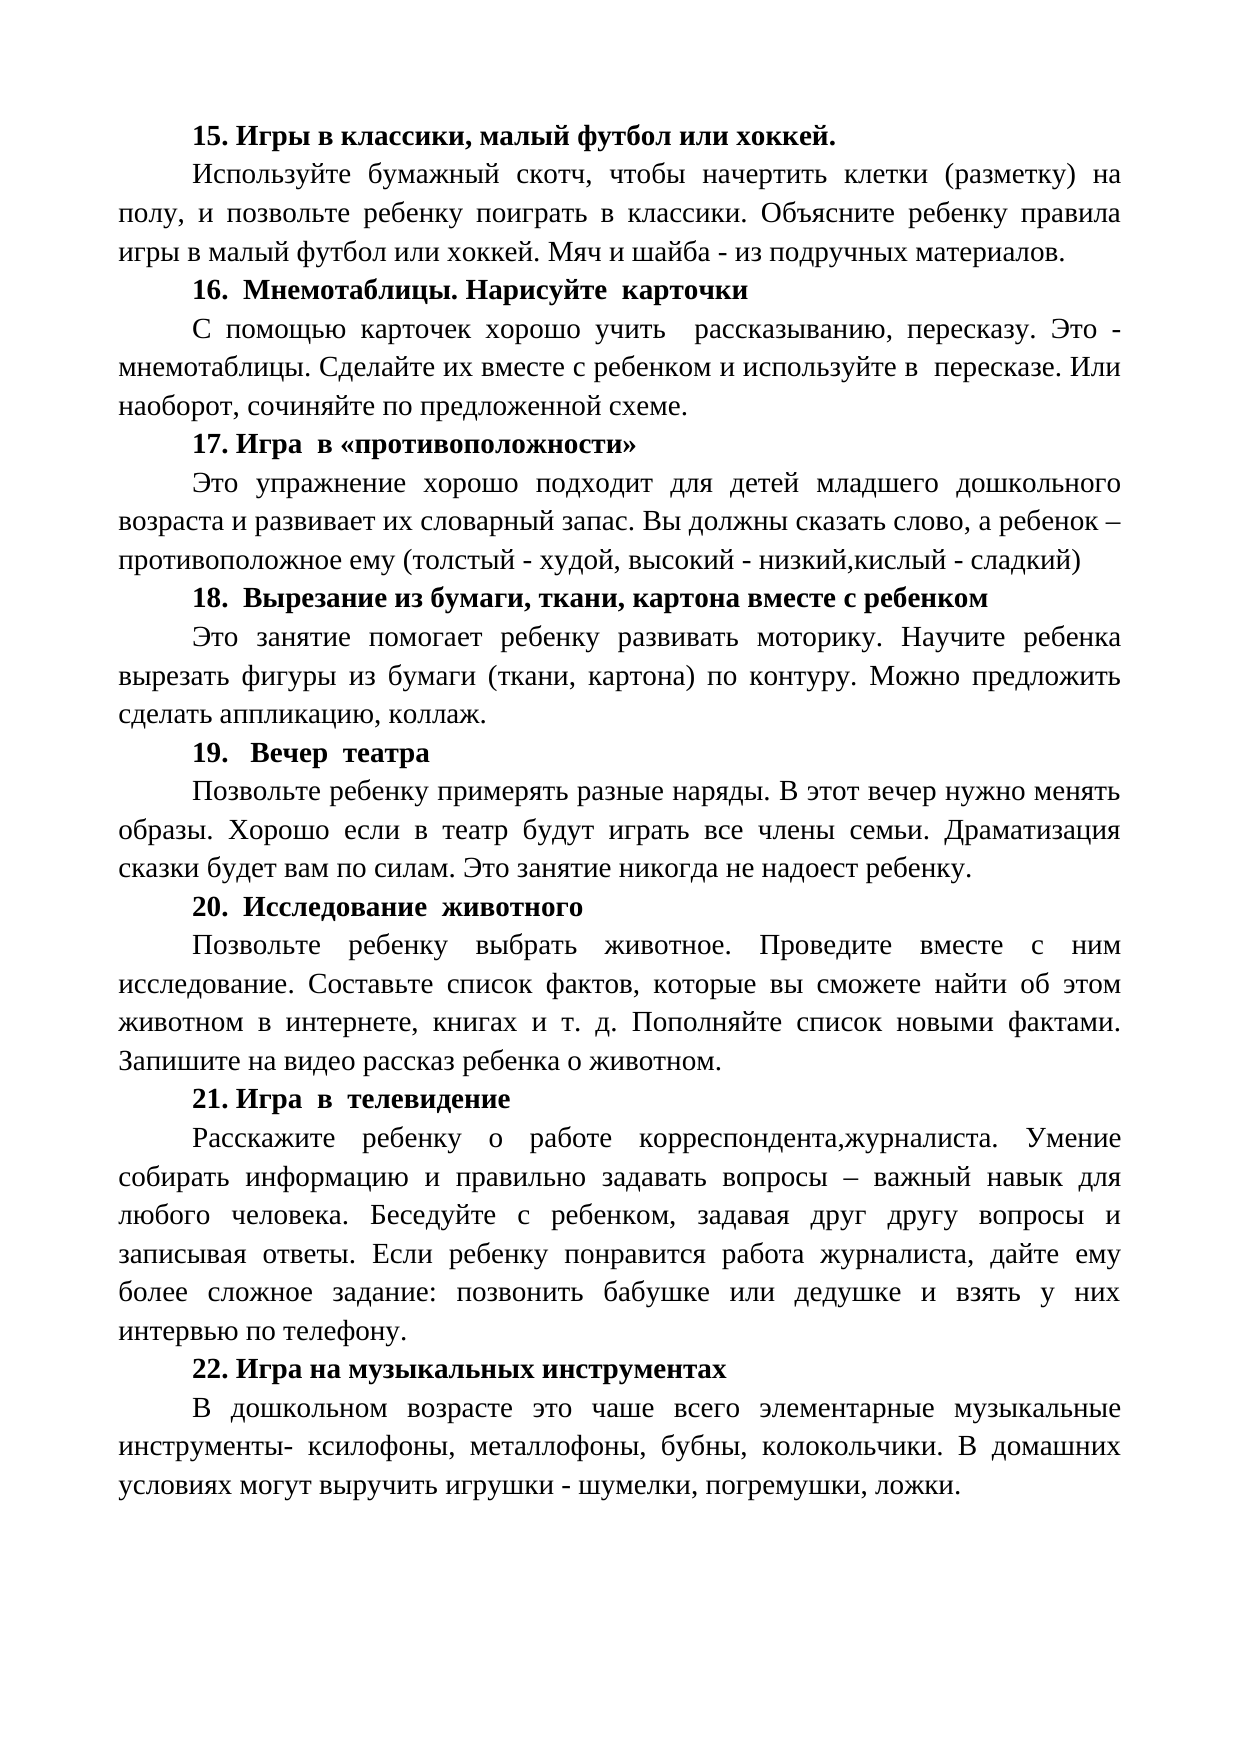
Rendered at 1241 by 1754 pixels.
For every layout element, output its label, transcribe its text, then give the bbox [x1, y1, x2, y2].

text Это занятие помогает ребенку развивать моторику. Научите ребенка вырезать фигуры из бумаги (ткани, картона) по контуру. Можно предложить сделать аппликацию, коллаж. [118, 619, 1122, 730]
text С помощью карточек хорошо учить рассказыванию, пересказу. Это - мнемотаблицы. Сделайте их вместе с ребенком и используйте в пересказе. Или наоборот, сочиняйте по предложенной схеме. [118, 311, 1122, 421]
text 16. Мнемотаблицы. Нарисуйте карточки [118, 272, 1122, 306]
text Используйте бумажный скотч, чтобы начертить клетки (разметку) на полу, и позвольте ребенку поиграть в классики. Объясните ребенку правила игры в малый футбол или хоккей. Мяч и шайба - из подручных материалов. [118, 157, 1122, 267]
text 18. Вырезание из бумаги, ткани, картона вместе с ребенком [118, 581, 1122, 614]
text 17. Игра в «противоположности» [118, 426, 1122, 460]
text Расскажите ребенку о работе корреспондента,журналиста. Умение собирать информацию и правильно задавать вопросы – важный навык для любого человека. Беседуйте с ребенком, задавая друг другу вопросы и записывая ответы. Если ребенку понравится работа журналиста, дайте ему более сложное задание: позвонить бабушке или дедушке и взять у них интервью по телефону. [118, 1120, 1122, 1346]
text 19. Вечер театра [118, 735, 1122, 768]
text 22. Игра на музыкальных инструментах [118, 1351, 1122, 1385]
text В дошкольном возрасте это чаше всего элементарные музыкальные инструменты- ксилофоны, металлофоны, бубны, колокольчики. В домашних условиях могут выручить игрушки - шумелки, погремушки, ложки. [118, 1390, 1122, 1501]
text 21. Игра в телевидение [118, 1082, 1122, 1115]
text Это упражнение хорошо подходит для детей младшего дошкольного возраста и развивает их словарный запас. Вы должны сказать слово, а ребенок – противоположное ему (толстый - худой, высокий - низкий,кислый - сладкий) [118, 465, 1122, 576]
text Позвольте ребенку примерять разные наряды. В этот вечер нужно менять образы. Хорошо если в театр будут играть все члены семьи. Драматизация сказки будет вам по силам. Это занятие никогда не надоест ребенку. [118, 773, 1122, 884]
text 15. Игры в классики, малый футбол или хоккей. [118, 118, 1122, 152]
text Позвольте ребенку выбрать животное. Проведите вместе с ним исследование. Составьте список фактов, которые вы сможете найти об этом животном в интернете, книгах и т. д. Пополняйте список новыми фактами. Запишите на видео рассказ ребенка о животном. [118, 927, 1122, 1077]
text 20. Исследование животного [118, 889, 1122, 922]
